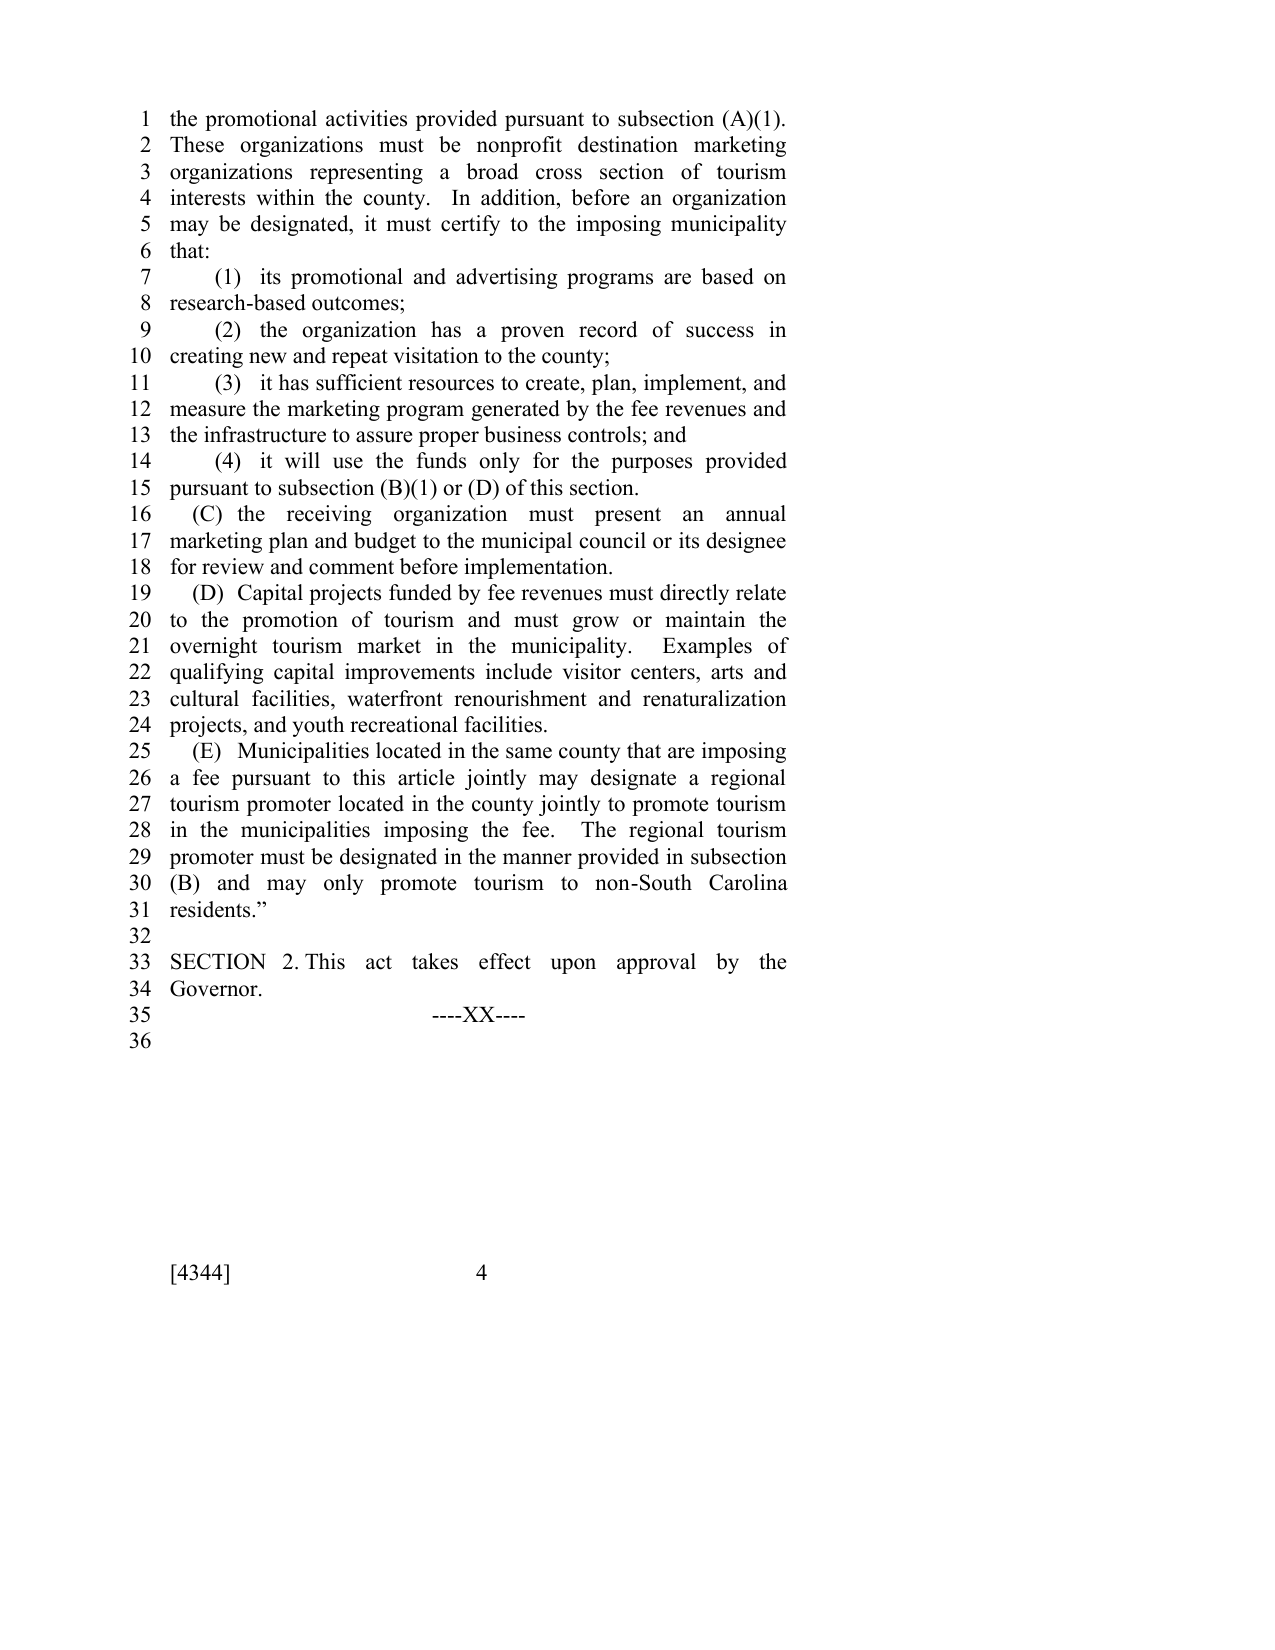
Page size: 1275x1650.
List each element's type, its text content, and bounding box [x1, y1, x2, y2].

text (4) it will use the funds only for the purposes provided pursuant to subsection (B)(1) or (D) of this section. [169, 448, 787, 500]
text (1) its promotional and advertising programs are based on research-based outcomes; [169, 263, 787, 316]
text SECTION 2. This act takes effect upon approval by the Governor. [169, 948, 787, 1001]
text (D) Capital projects funded by fee revenues must directly relate to the promotion of tourism and must grow or maintain the overnight tourism market in the municipality. Examples of qualifying capital improvements include visitor centers, arts and cultural facilities, waterfront renourishment and renaturalization projects, and youth recreational facilities. [169, 579, 787, 737]
text (2) the organization has a proven record of success in creating new and repeat visitation to the county; [169, 316, 787, 368]
text (E) Municipalities located in the same county that are imposing a fee pursuant to this article jointly may designate a regional tourism promoter located in the county jointly to promote tourism in the municipalities imposing the fee. The regional tourism promoter must be designated in the manner provided in subsection (B) and may only promote tourism to non-South Carolina residents.” [169, 737, 787, 922]
text (C) the receiving organization must present an annual marketing plan and budget to the municipal council or its designee for review and comment before implementation. [169, 500, 787, 579]
text (3) it has sufficient resources to create, plan, implement, and measure the marketing program generated by the fee revenues and the infrastructure to assure proper business controls; and [169, 368, 787, 448]
text ----XX---- [169, 1001, 787, 1027]
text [169, 105, 787, 263]
